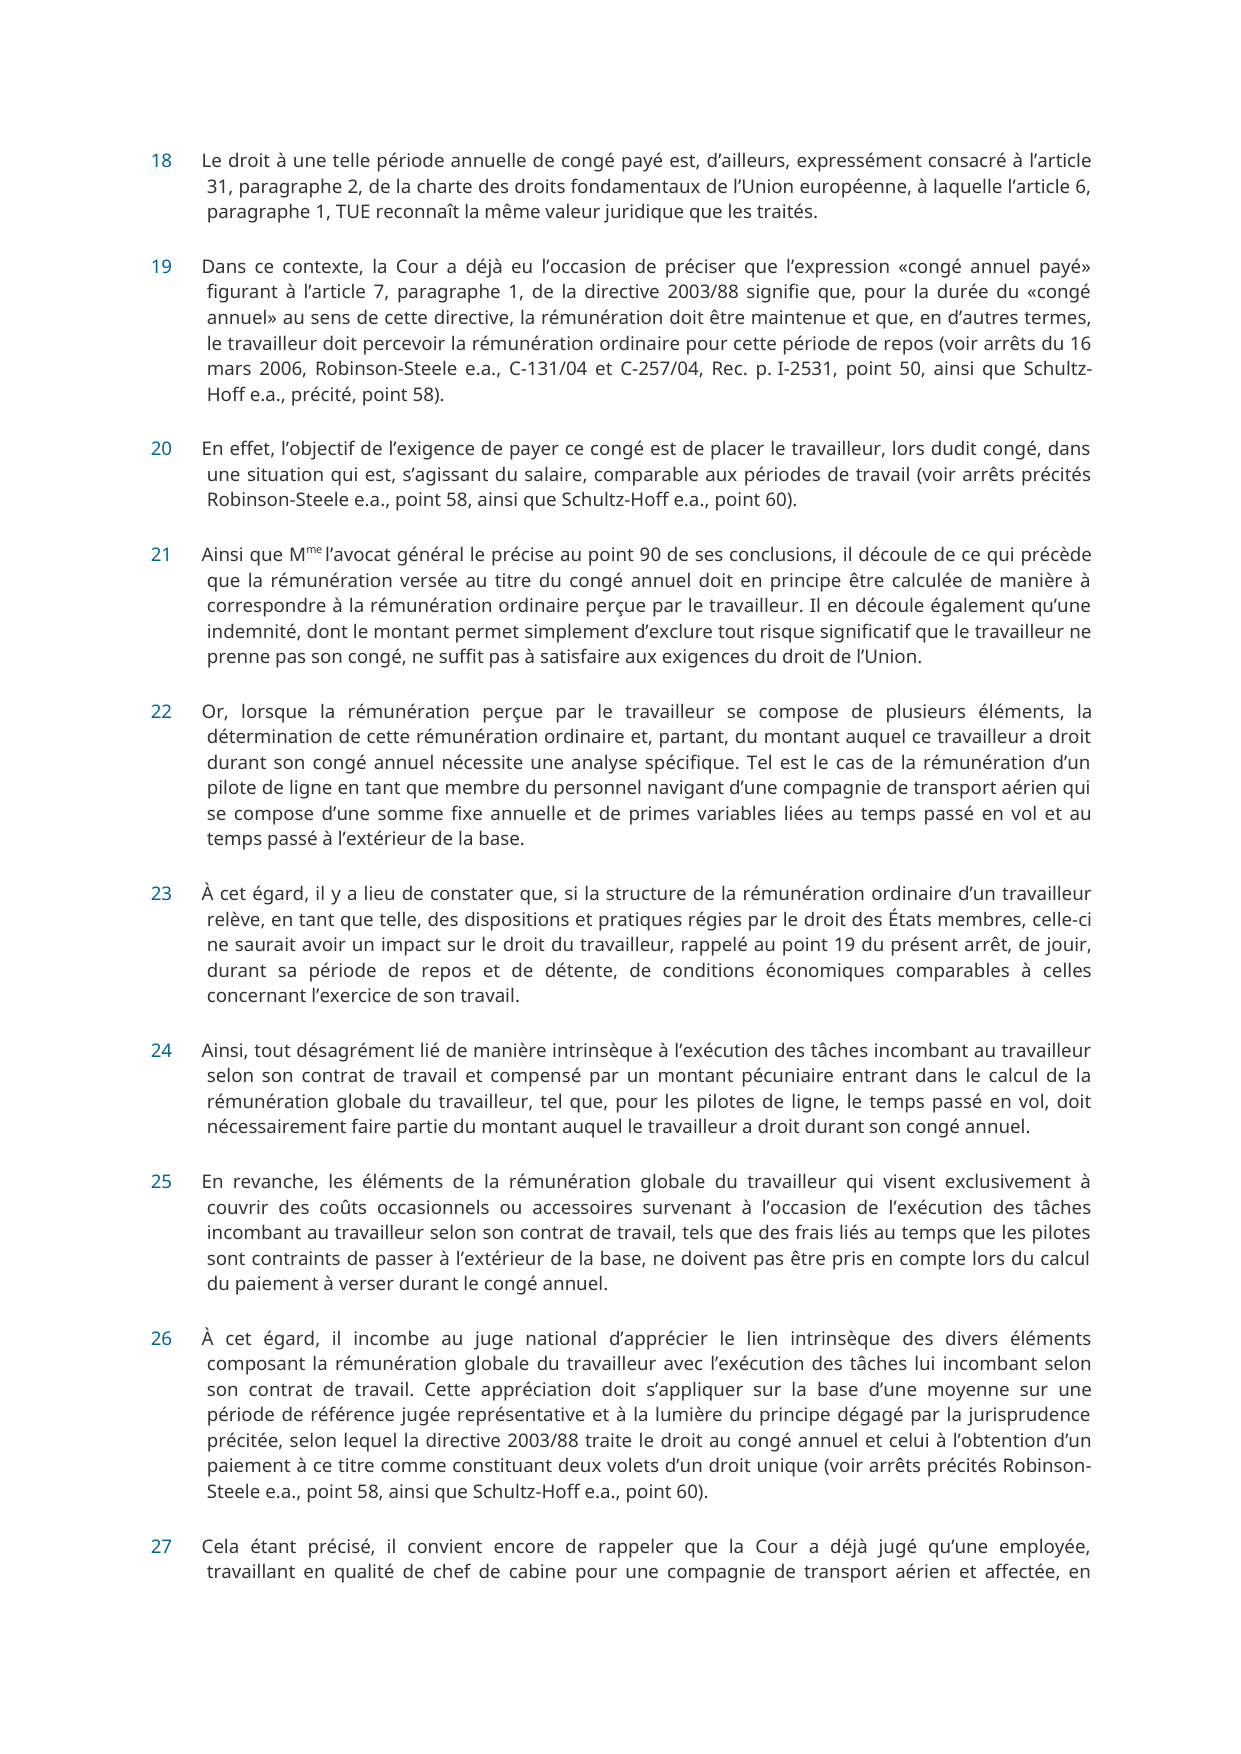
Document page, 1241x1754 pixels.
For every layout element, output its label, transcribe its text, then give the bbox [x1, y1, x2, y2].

text 23 À cet égard, il y a lieu de constater que, si la structure de la rémunération ordinaire d’un travailleur relève, en tant que telle, des dispositions et pratiques régies par le droit des États membres, celle-ci ne saurait avoir un impact sur le droit du travailleur, rappelé au point 19 du présent arrêt, de jouir, durant sa période de repos et de détente, de conditions économiques comparables à celles concernant l’exercice de son travail. [151, 880, 1093, 1008]
text 21 Ainsi que Mme l’avocat général le précise au point 90 de ses conclusions, il découle de ce qui précède que la rémunération versée au titre du congé annuel doit en principe être calculée de manière à correspondre à la rémunération ordinaire perçue par le travailleur. Il en découle également qu’une indemnité, dont le montant permet simplement d’exclure tout risque significatif que le travailleur ne prenne pas son congé, ne suffit pas à satisfaire aux exigences du droit de l’Union. [151, 541, 1093, 669]
text 20 En effet, l’objectif de l’exigence de payer ce congé est de placer le travailleur, lors dudit congé, dans une situation qui est, s’agissant du salaire, comparable aux périodes de travail (voir arrêts précités Robinson-Steele e.a., point 58, ainsi que Schultz-Hoff e.a., point 60). [151, 436, 1093, 512]
text 18 Le droit à une telle période annuelle de congé payé est, d’ailleurs, expressément consacré à l’article 31, paragraphe 2, de la charte des droits fondamentaux de l’Union européenne, à laquelle l’article 6, paragraphe 1, TUE reconnaît la même valeur juridique que les traités. [151, 148, 1093, 224]
text 26 À cet égard, il incombe au juge national d’apprécier le lien intrinsèque des divers éléments composant la rémunération globale du travailleur avec l’exécution des tâches lui incombant selon son contrat de travail. Cette appréciation doit s’appliquer sur la base d’une moyenne sur une période de référence jugée représentative et à la lumière du principe dégagé par la jurisprudence précitée, selon lequel la directive 2003/88 traite le droit au congé annuel et celui à l’obtention d’un paiement à ce titre comme constituant deux volets d’un droit unique (voir arrêts précités Robinson-Steele e.a., point 58, ainsi que Schultz-Hoff e.a., point 60). [151, 1325, 1093, 1504]
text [151, 1533, 1093, 1584]
text 25 En revanche, les éléments de la rémunération globale du travailleur qui visent exclusivement à couvrir des coûts occasionnels ou accessoires survenant à l’occasion de l’exécution des tâches incombant au travailleur selon son contrat de travail, tels que des frais liés au temps que les pilotes sont contraints de passer à l’extérieur de la base, ne doivent pas être pris en compte lors du calcul du paiement à verser durant le congé annuel. [151, 1168, 1093, 1296]
text 22 Or, lorsque la rémunération perçue par le travailleur se compose de plusieurs éléments, la détermination de cette rémunération ordinaire et, partant, du montant auquel ce travailleur a droit durant son congé annuel nécessite une analyse spécifique. Tel est le cas de la rémunération d’un pilote de ligne en tant que membre du personnel navigant d’une compagnie de transport aérien qui se compose d’une somme fixe annuelle et de primes variables liées au temps passé en vol et au temps passé à l’extérieur de la base. [151, 698, 1093, 851]
text 24 Ainsi, tout désagrément lié de manière intrinsèque à l’exécution des tâches incombant au travailleur selon son contrat de travail et compensé par un montant pécuniaire entrant dans le calcul de la rémunération globale du travailleur, tel que, pour les pilotes de ligne, le temps passé en vol, doit nécessairement faire partie du montant auquel le travailleur a droit durant son congé annuel. [151, 1037, 1093, 1139]
text 19 Dans ce contexte, la Cour a déjà eu l’occasion de préciser que l’expression «congé annuel payé» figurant à l’article 7, paragraphe 1, de la directive 2003/88 signifie que, pour la durée du «congé annuel» au sens de cette directive, la rémunération doit être maintenue et que, en d’autres termes, le travailleur doit percevoir la rémunération ordinaire pour cette période de repos (voir arrêts du 16 mars 2006, Robinson-Steele e.a., C-131/04 et C-257/04, Rec. p. I-2531, point 50, ainsi que Schultz-Hoff e.a., précité, point 58). [151, 253, 1093, 406]
